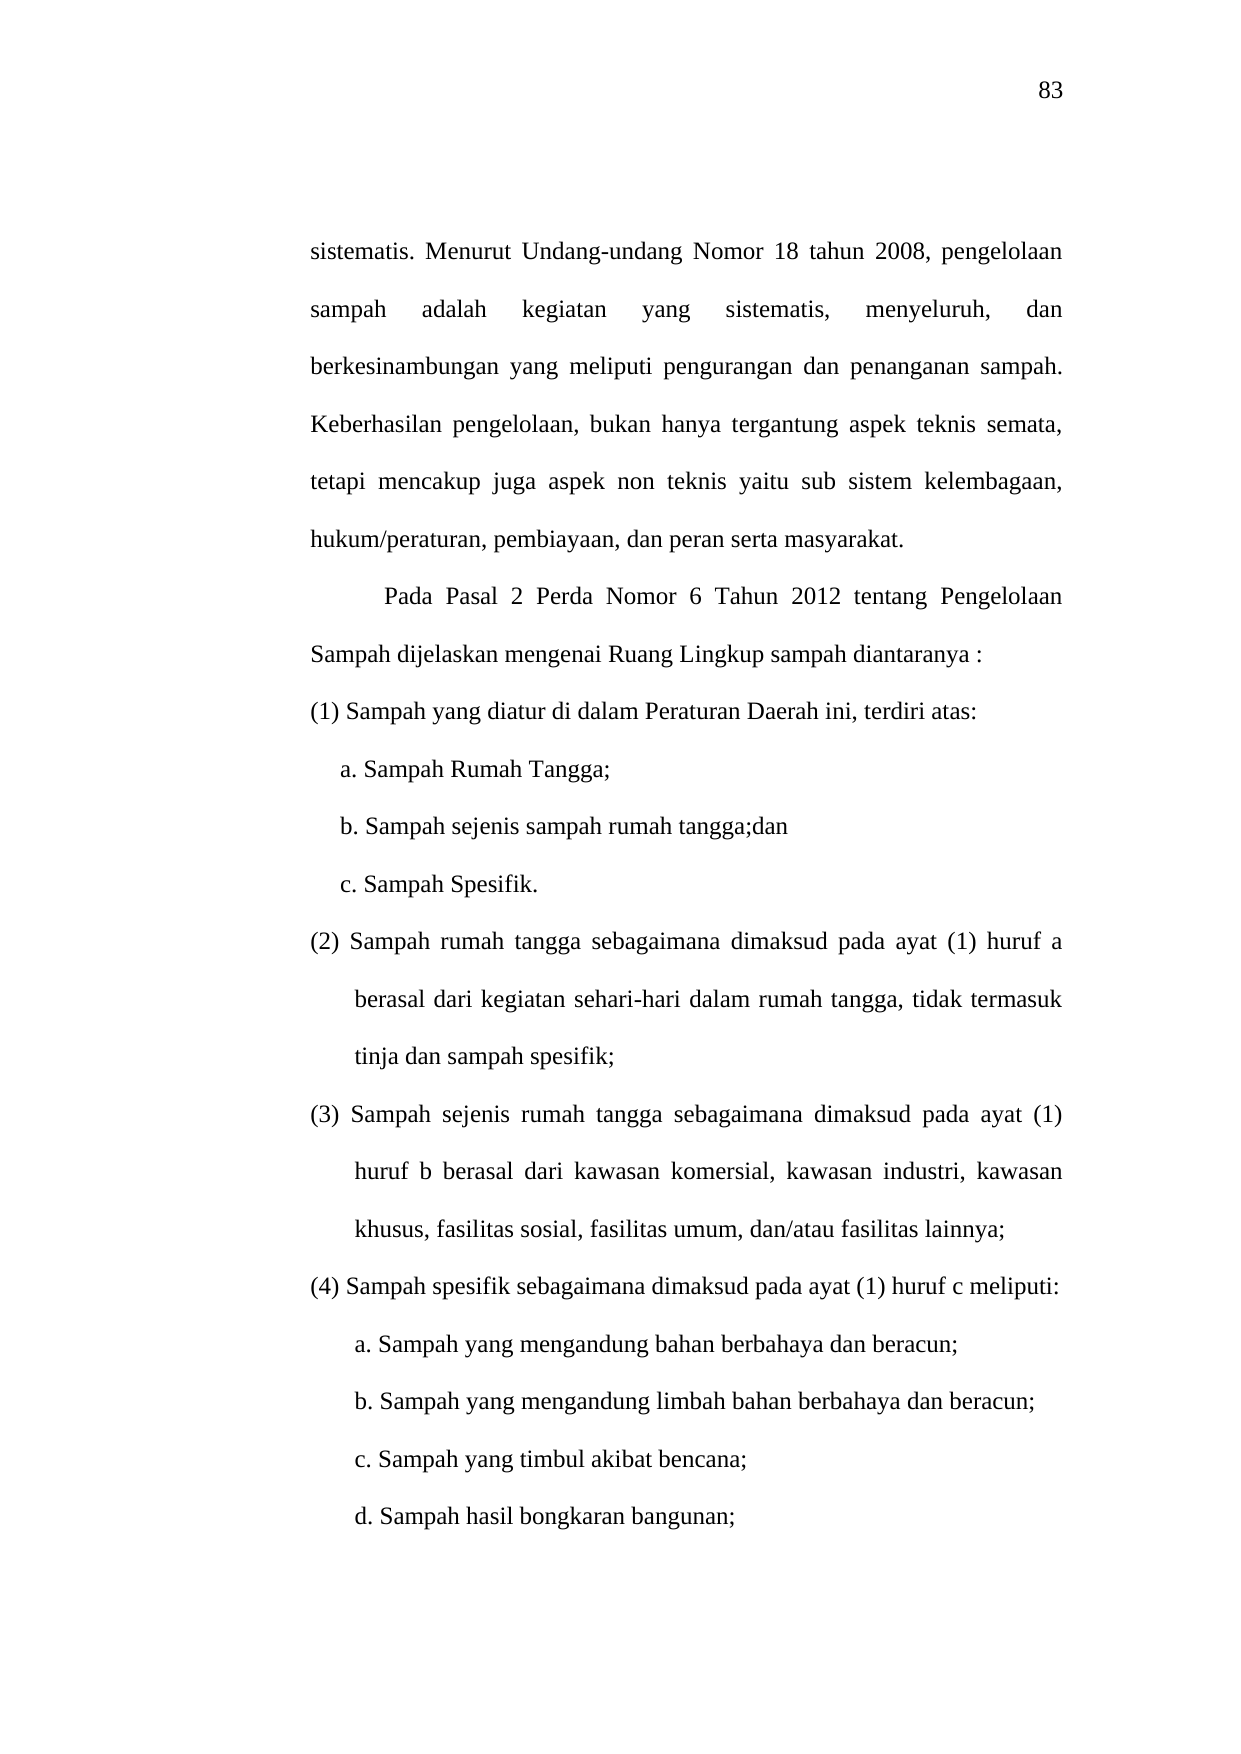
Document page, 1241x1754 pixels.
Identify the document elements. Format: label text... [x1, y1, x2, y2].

text c. Sampah yang timbul akibat bencana; [354, 1444, 1063, 1472]
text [310, 236, 1063, 552]
text b. Sampah sejenis sampah rumah tangga;dan [340, 811, 1063, 840]
text (1) Sampah yang diatur di dalam Peraturan Daerah ini, terdiri atas: [310, 696, 1063, 725]
text b. Sampah yang mengandung limbah bahan berbahaya dan beracun; [354, 1386, 1063, 1415]
text a. Sampah Rumah Tangga; [340, 754, 1063, 782]
text a. Sampah yang mengandung bahan berbahaya dan beracun; [354, 1329, 1063, 1357]
text (3) Sampah sejenis rumah tangga sebagaimana dimaksud pada ayat (1) huruf b berasal dari kawasan komersial, kawasan industri, kawasan khusus, fasilitas sosial, fasilitas umum, dan/atau fasilitas lainnya; [310, 1099, 1063, 1242]
text (4) Sampah spesifik sebagaimana dimaksud pada ayat (1) huruf c meliputi: [310, 1271, 1063, 1300]
text Pada Pasal 2 Perda Nomor 6 Tahun 2012 tentang Pengelolaan Sampah dijelaskan mengenai Ruang Lingkup sampah diantaranya : [310, 581, 1063, 667]
text d. Sampah hasil bongkaran bangunan; [354, 1501, 1063, 1530]
text c. Sampah Spesifik. [340, 869, 1063, 897]
text (2) Sampah rumah tangga sebagaimana dimaksud pada ayat (1) huruf a berasal dari kegiatan sehari-hari dalam rumah tangga, tidak termasuk tinja dan sampah spesifik; [310, 926, 1063, 1070]
